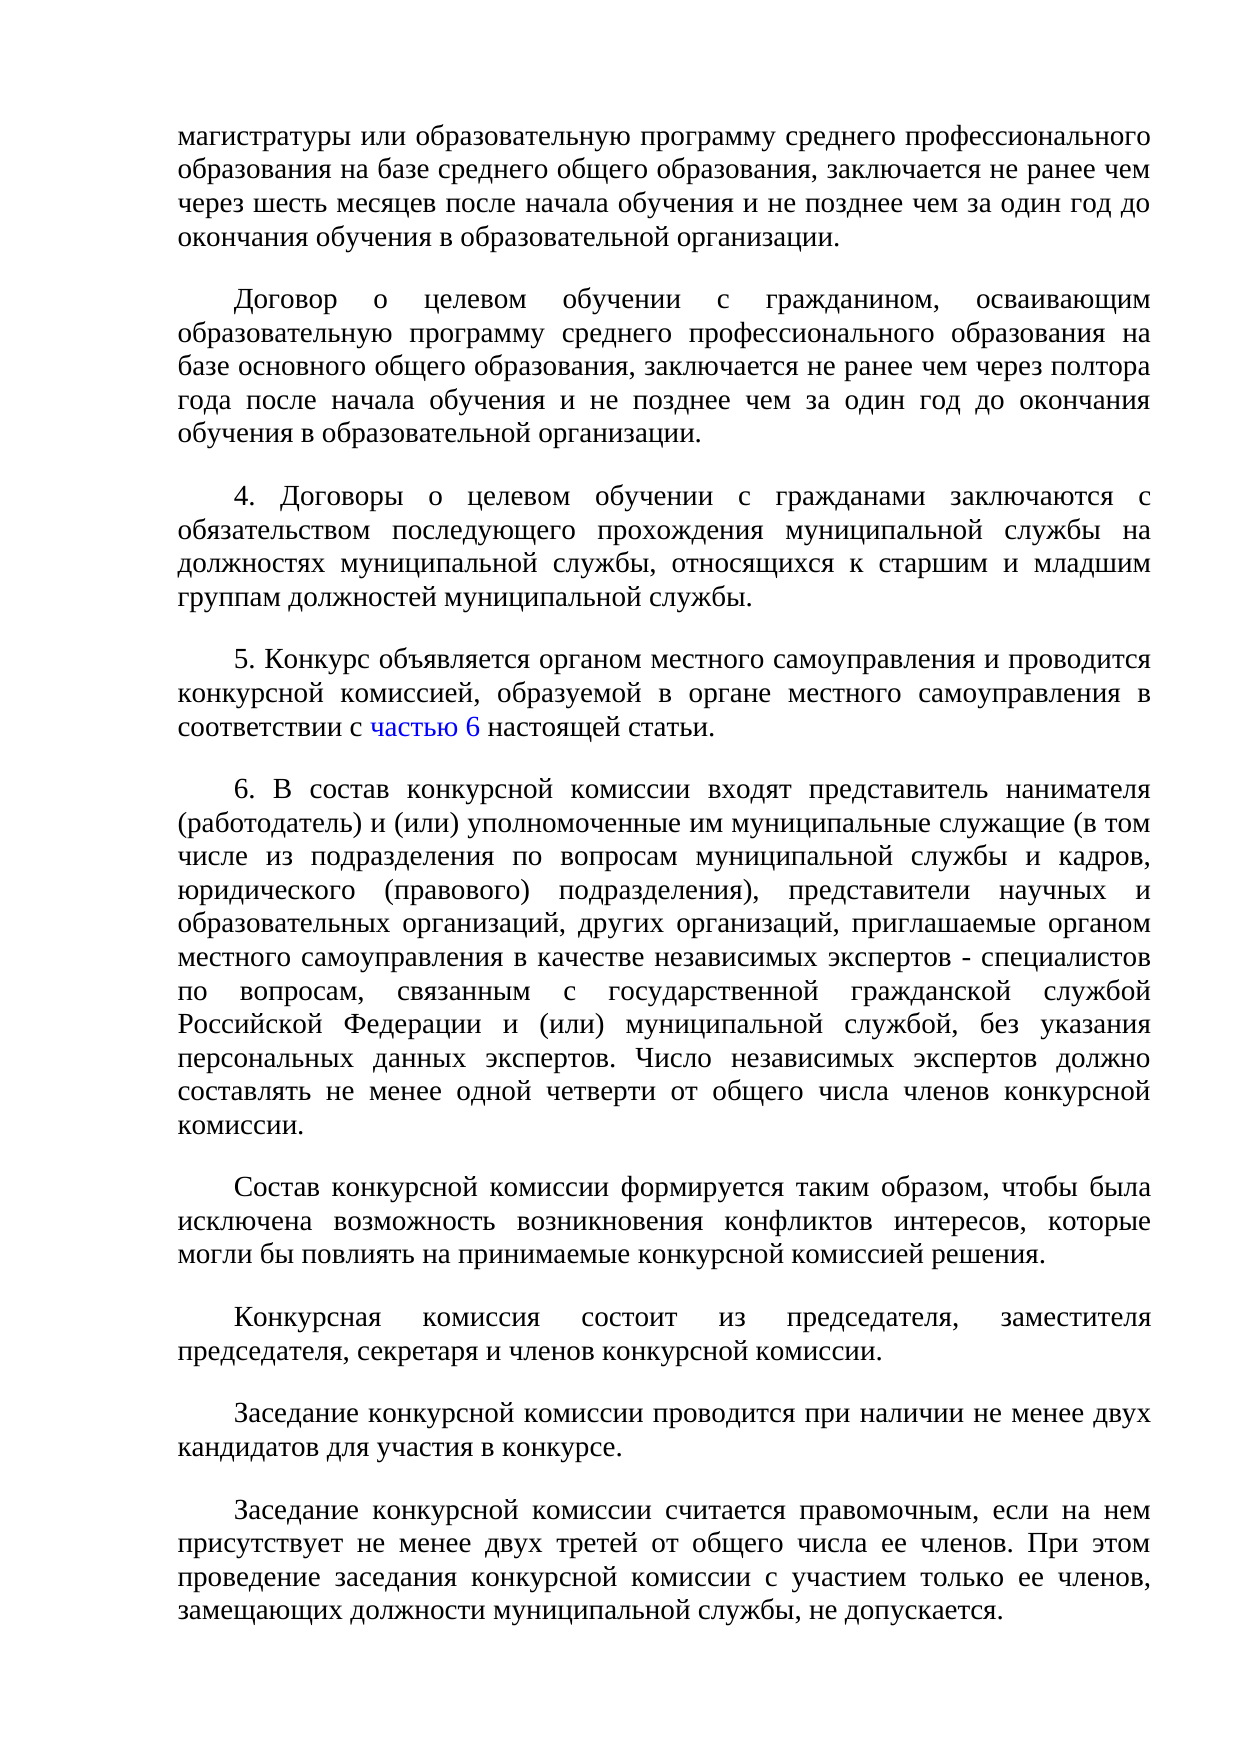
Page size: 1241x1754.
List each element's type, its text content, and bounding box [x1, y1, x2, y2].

text 4. Договоры о целевом обучении с гражданами заключаются с обязательством последующего прохождения муниципальной службы на должностях муниципальной службы, относящихся к старшим и младшим группам должностей муниципальной службы. [177, 478, 1152, 612]
text Договор о целевом обучении с гражданином, осваивающим образовательную программу среднего профессионального образования на базе основного общего образования, заключается не ранее чем через полтора года после начала обучения и не позднее чем за один год до окончания обучения в образовательной организации. [177, 281, 1152, 449]
text Состав конкурсной комиссии формируется таким образом, чтобы была исключена возможность возникновения конфликтов интересов, которые могли бы повлиять на принимаемые конкурсной комиссией решения. [177, 1169, 1152, 1270]
text Заседание конкурсной комиссии считается правомочным, если на нем присутствует не менее двух третей от общего числа ее членов. При этом проведение заседания конкурсной комиссии с участием только ее членов, замещающих должности муниципальной службы, не допускается. [177, 1492, 1152, 1626]
text Заседание конкурсной комиссии проводится при наличии не менее двух кандидатов для участия в конкурсе. [177, 1396, 1152, 1463]
text Конкурсная комиссия состоит из председателя, заместителя председателя, секретаря и членов конкурсной комиссии. [177, 1299, 1152, 1366]
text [177, 118, 1152, 252]
text 6. В состав конкурсной комиссии входят представитель нанимателя (работодатель) и (или) уполномоченные им муниципальные служащие (в том числе из подразделения по вопросам муниципальной службы и кадров, юридического (правового) подразделения), представители научных и образовательных организаций, других организаций, приглашаемые органом местного самоуправления в качестве независимых экспертов - специалистов по вопросам, связанным с государственной гражданской службой Российской Федерации и (или) муниципальной службой, без указания персональных данных экспертов. Число независимых экспертов должно составлять не менее одной четверти от общего числа членов конкурсной комиссии. [177, 771, 1152, 1140]
text 5. Конкурс объявляется органом местного самоуправления и проводится конкурсной комиссией, образуемой в органе местного самоуправления в соответствии с частью 6 настоящей статьи. [177, 642, 1152, 742]
